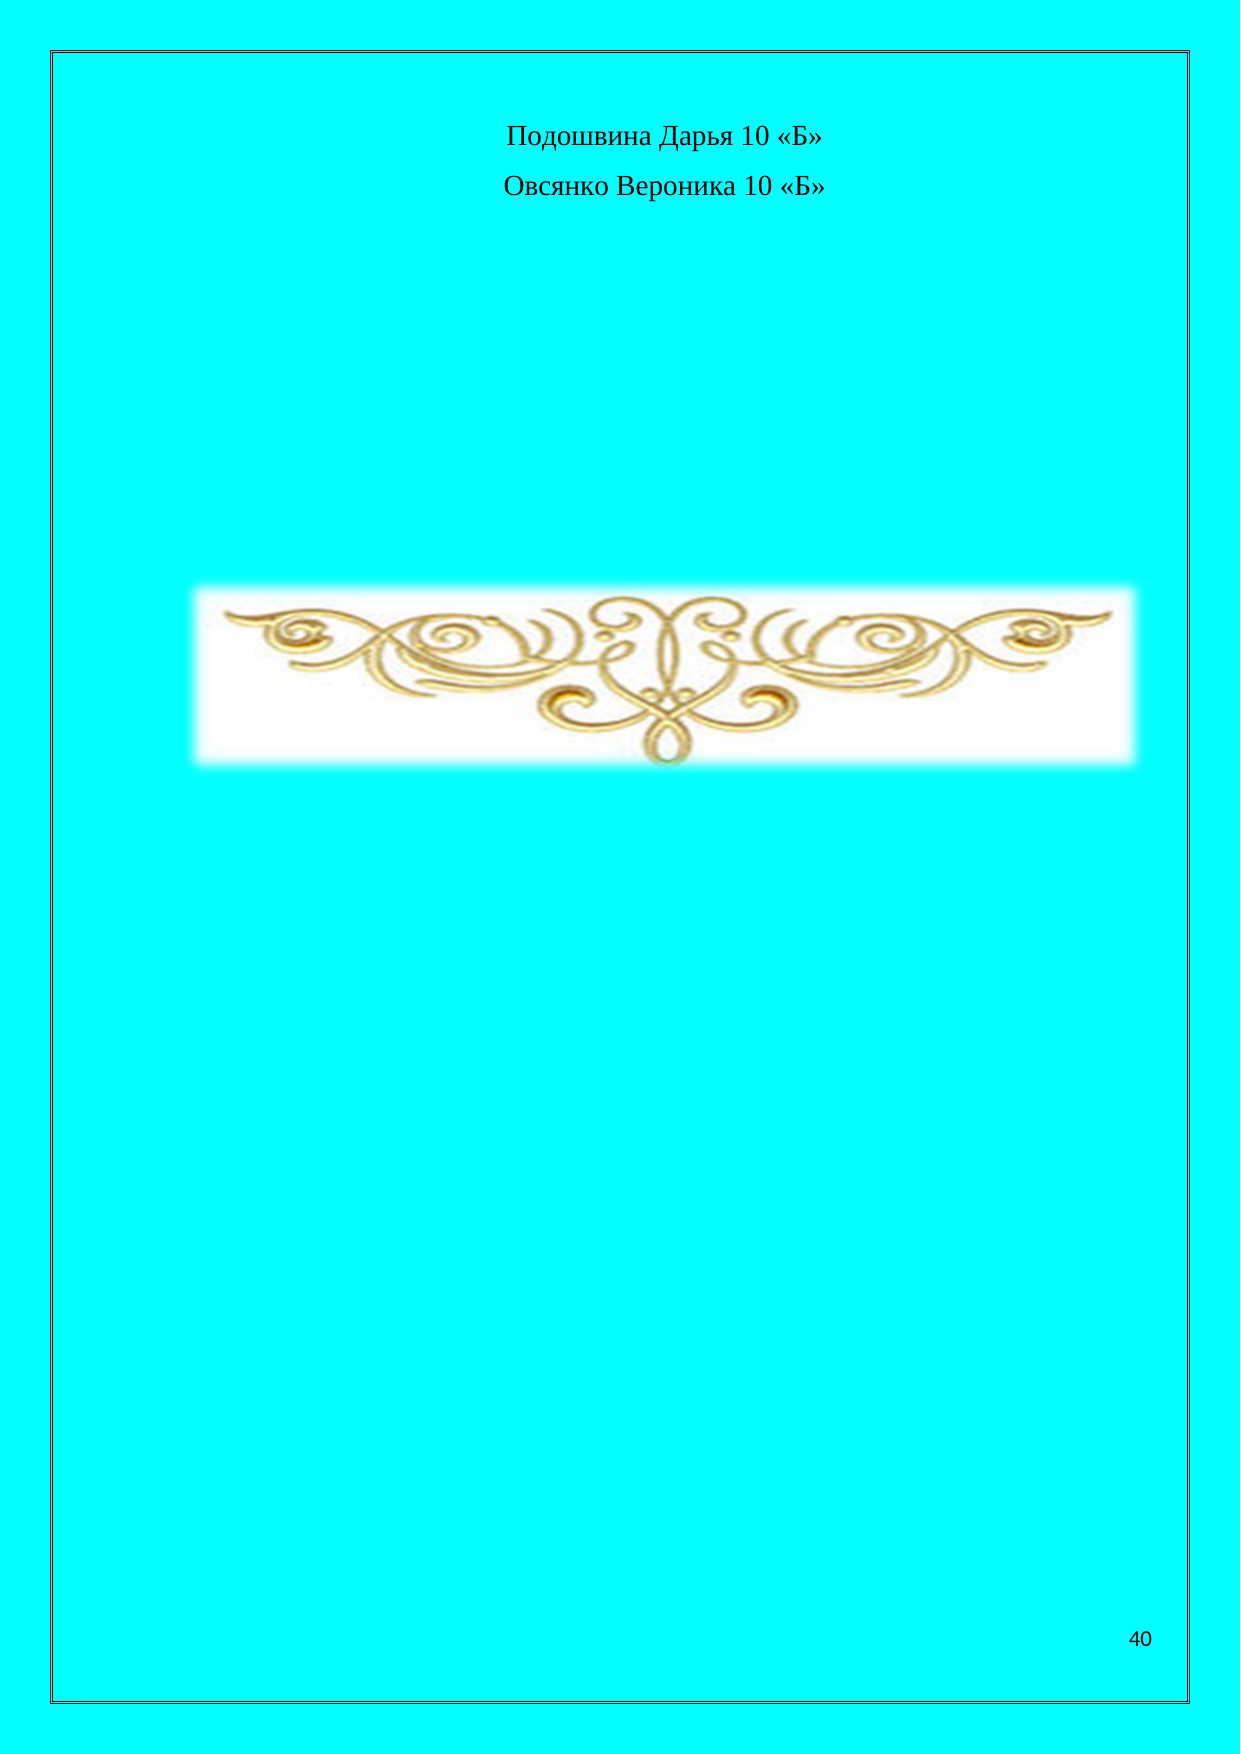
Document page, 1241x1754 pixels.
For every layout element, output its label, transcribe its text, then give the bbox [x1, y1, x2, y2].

picture [178, 572, 1151, 779]
text Подошвина Дарья 10 «Б» [177, 118, 1152, 152]
text Овсянко Вероника 10 «Б» [177, 168, 1152, 202]
